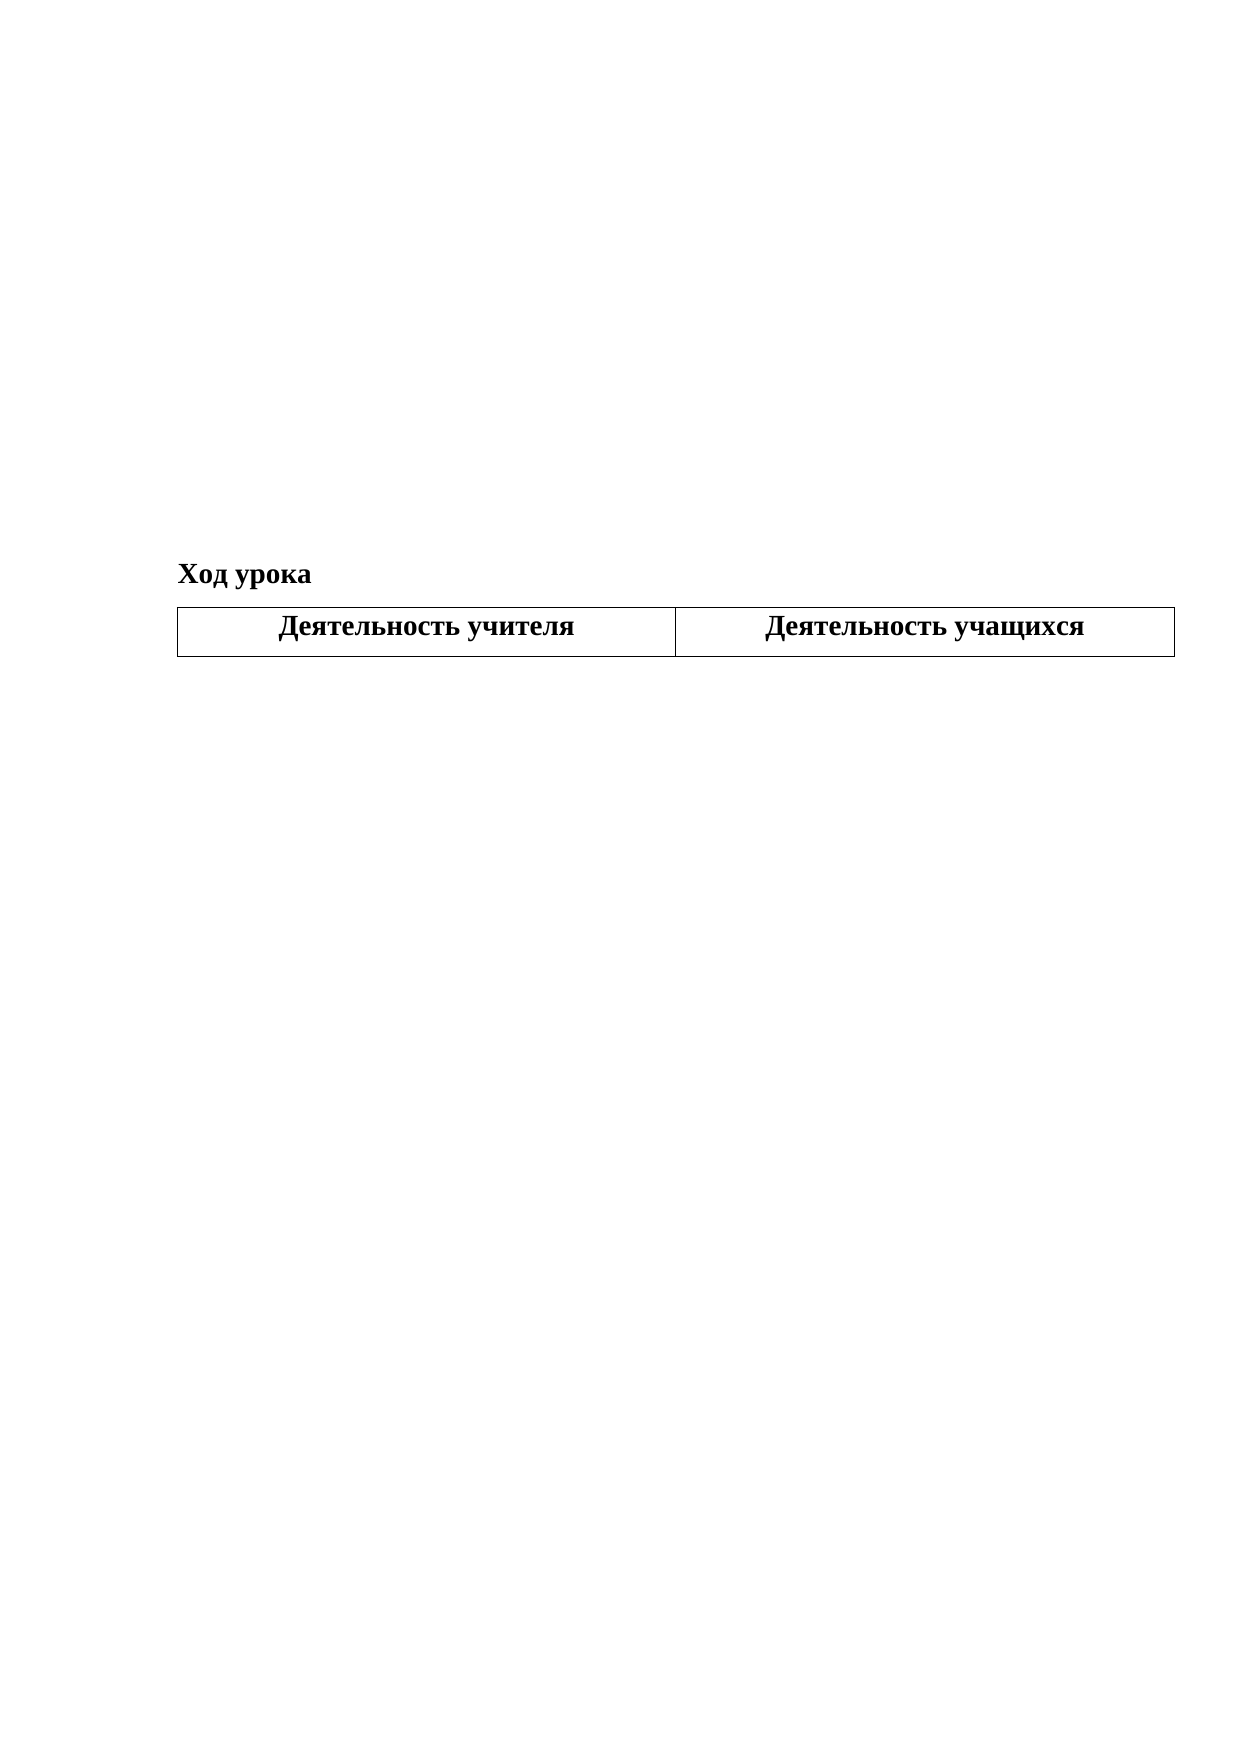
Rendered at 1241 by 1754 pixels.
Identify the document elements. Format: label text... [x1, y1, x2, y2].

table_header Деятельность учащихся [676, 608, 1174, 656]
table_header Деятельность учителя [178, 608, 675, 656]
text Ход урока [177, 557, 1152, 590]
